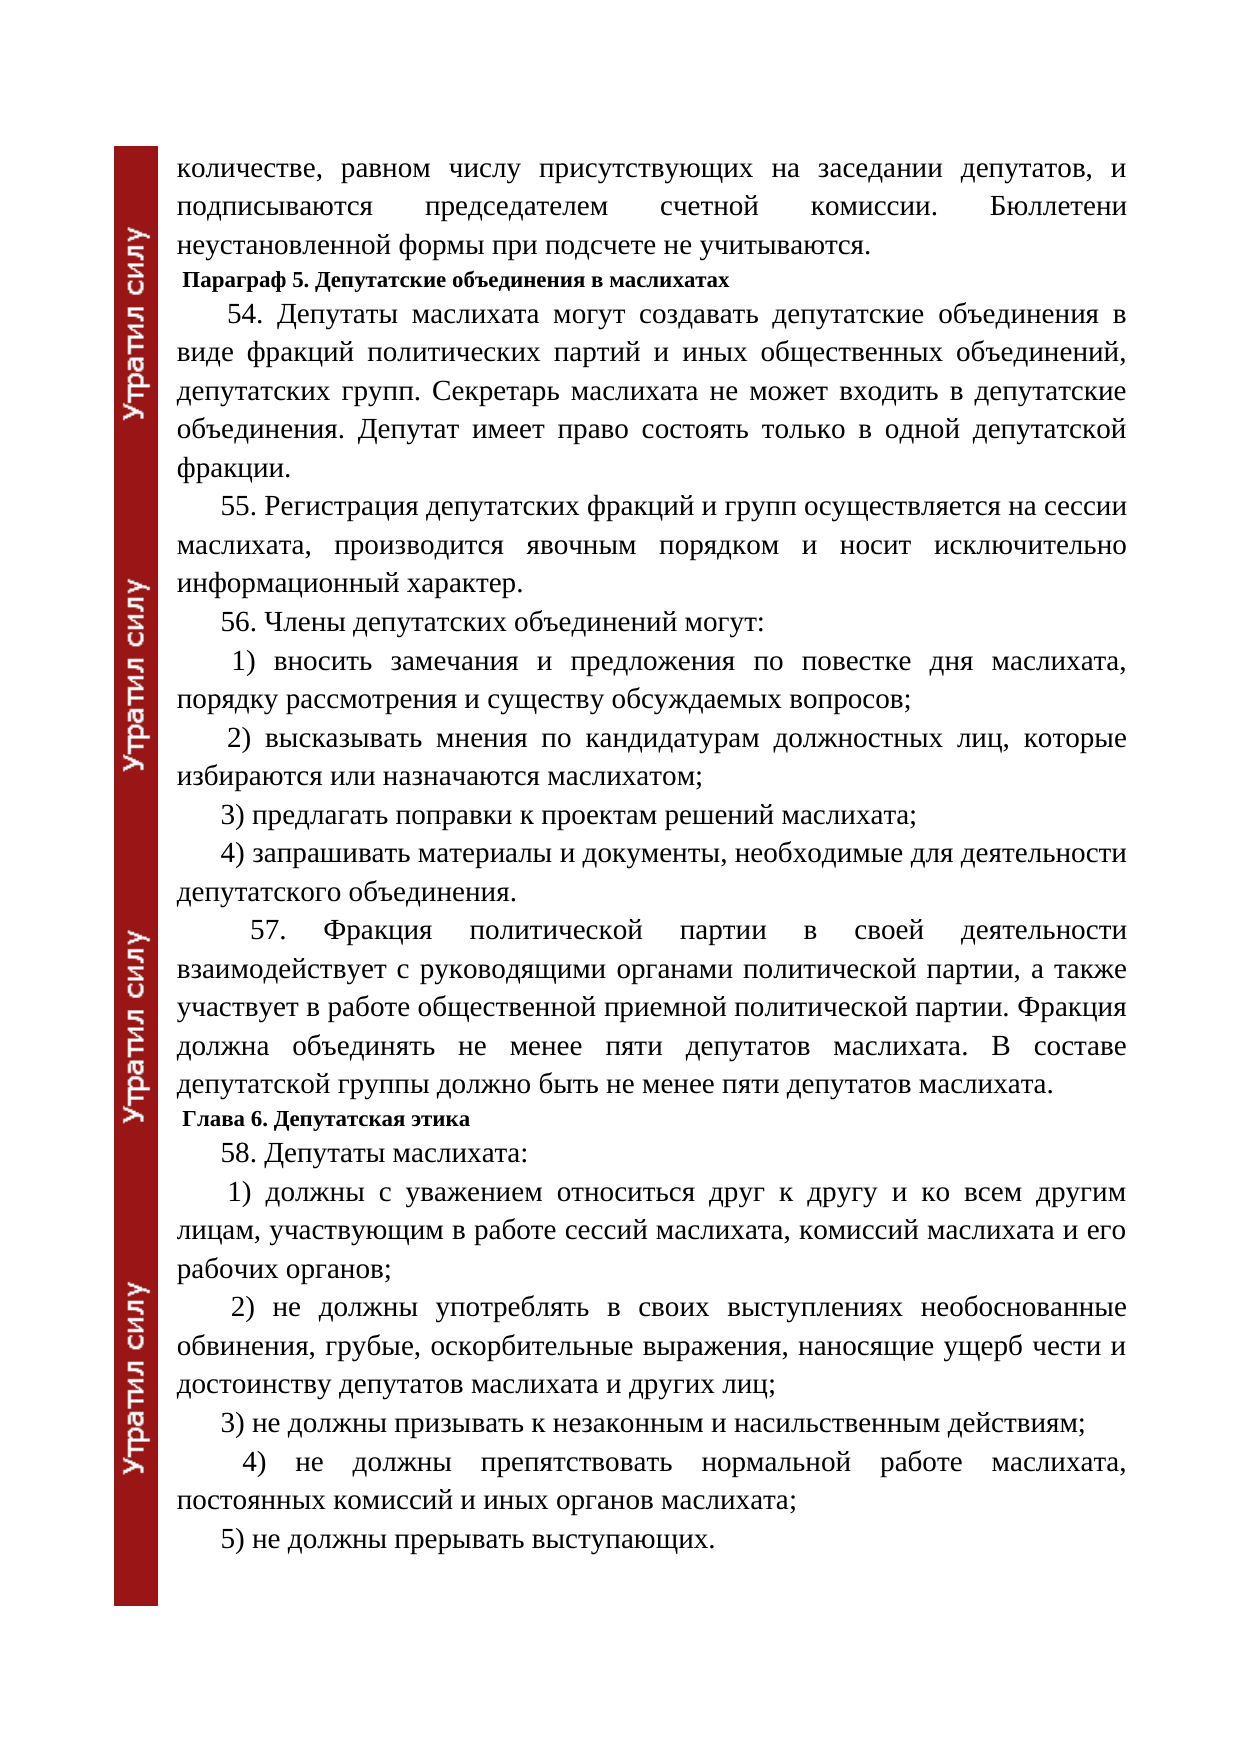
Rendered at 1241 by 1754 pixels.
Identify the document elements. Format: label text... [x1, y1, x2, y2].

text 54. Депутаты маслихата могут создавать депутатские объединения в виде фракций политических партий и иных общественных объединений, депутатских групп. Секретарь маслихата не может входить в депутатские объединения. Депутат имеет право состоять только в одной депутатской фракции. [112, 296, 1128, 483]
text 2) высказывать мнения по кандидатурам должностных лиц, которые избираются или назначаются маслихатом; [112, 720, 1128, 792]
picture [114, 1400, 158, 1405]
picture [114, 907, 158, 912]
picture [114, 1439, 158, 1444]
text 1) вносить замечания и предложения по повестке дня маслихата, порядку рассмотрения и существу обсуждаемых вопросов; [112, 643, 1128, 715]
picture [114, 1284, 158, 1289]
text 1) должны с уважением относиться друг к другу и ко всем другим лицам, участвующим в работе сессий маслихата, комиссий маслихата и его рабочих органов; [112, 1174, 1128, 1284]
text Глава 6. Депутатская этика [112, 1105, 1128, 1132]
picture [114, 638, 158, 643]
picture [114, 1554, 158, 1606]
picture [114, 483, 158, 488]
picture [114, 146, 158, 150]
text 55. Регистрация депутатских фракций и групп осуществляется на сессии маслихата, производится явочным порядком и носит исключительно информационный характер. [112, 488, 1128, 599]
text Параграф 5. Депутатские объединения в маслихатах [112, 266, 1128, 292]
text 56. Члены депутатских объединений могут: [112, 604, 1128, 638]
text 57. Фракция политической партии в своей деятельности взаимодействует с руководящими органами политической партии, а также участвует в работе общественной приемной политической партии. Фракция должна объединять не менее пяти депутатов маслихата. В составе депутатской группы должно быть не менее пяти депутатов маслихата. [112, 912, 1128, 1100]
picture [114, 830, 158, 835]
picture [114, 599, 158, 604]
text 3) не должны призывать к незаконным и насильственным действиям; [112, 1405, 1128, 1439]
picture [114, 292, 158, 296]
picture [114, 715, 158, 720]
text 3) предлагать поправки к проектам решений маслихата; [112, 797, 1128, 830]
picture [114, 261, 158, 266]
picture [114, 792, 158, 797]
text 4) запрашивать материалы и документы, необходимые для деятельности депутатского объединения. [112, 835, 1128, 907]
picture [114, 1516, 158, 1521]
picture [114, 1169, 158, 1174]
picture [114, 1100, 158, 1105]
text 4) не должны препятствовать нормальной работе маслихата, постоянных комиссий и иных органов маслихата; [112, 1444, 1128, 1516]
text 2) не должны употреблять в своих выступлениях необоснованные обвинения, грубые, оскорбительные выражения, наносящие ущерб чести и достоинству депутатов маслихата и других лиц; [112, 1289, 1128, 1400]
text 58. Депутаты маслихата: [112, 1135, 1128, 1169]
text 5) не должны прерывать выступающих. [112, 1521, 1128, 1554]
